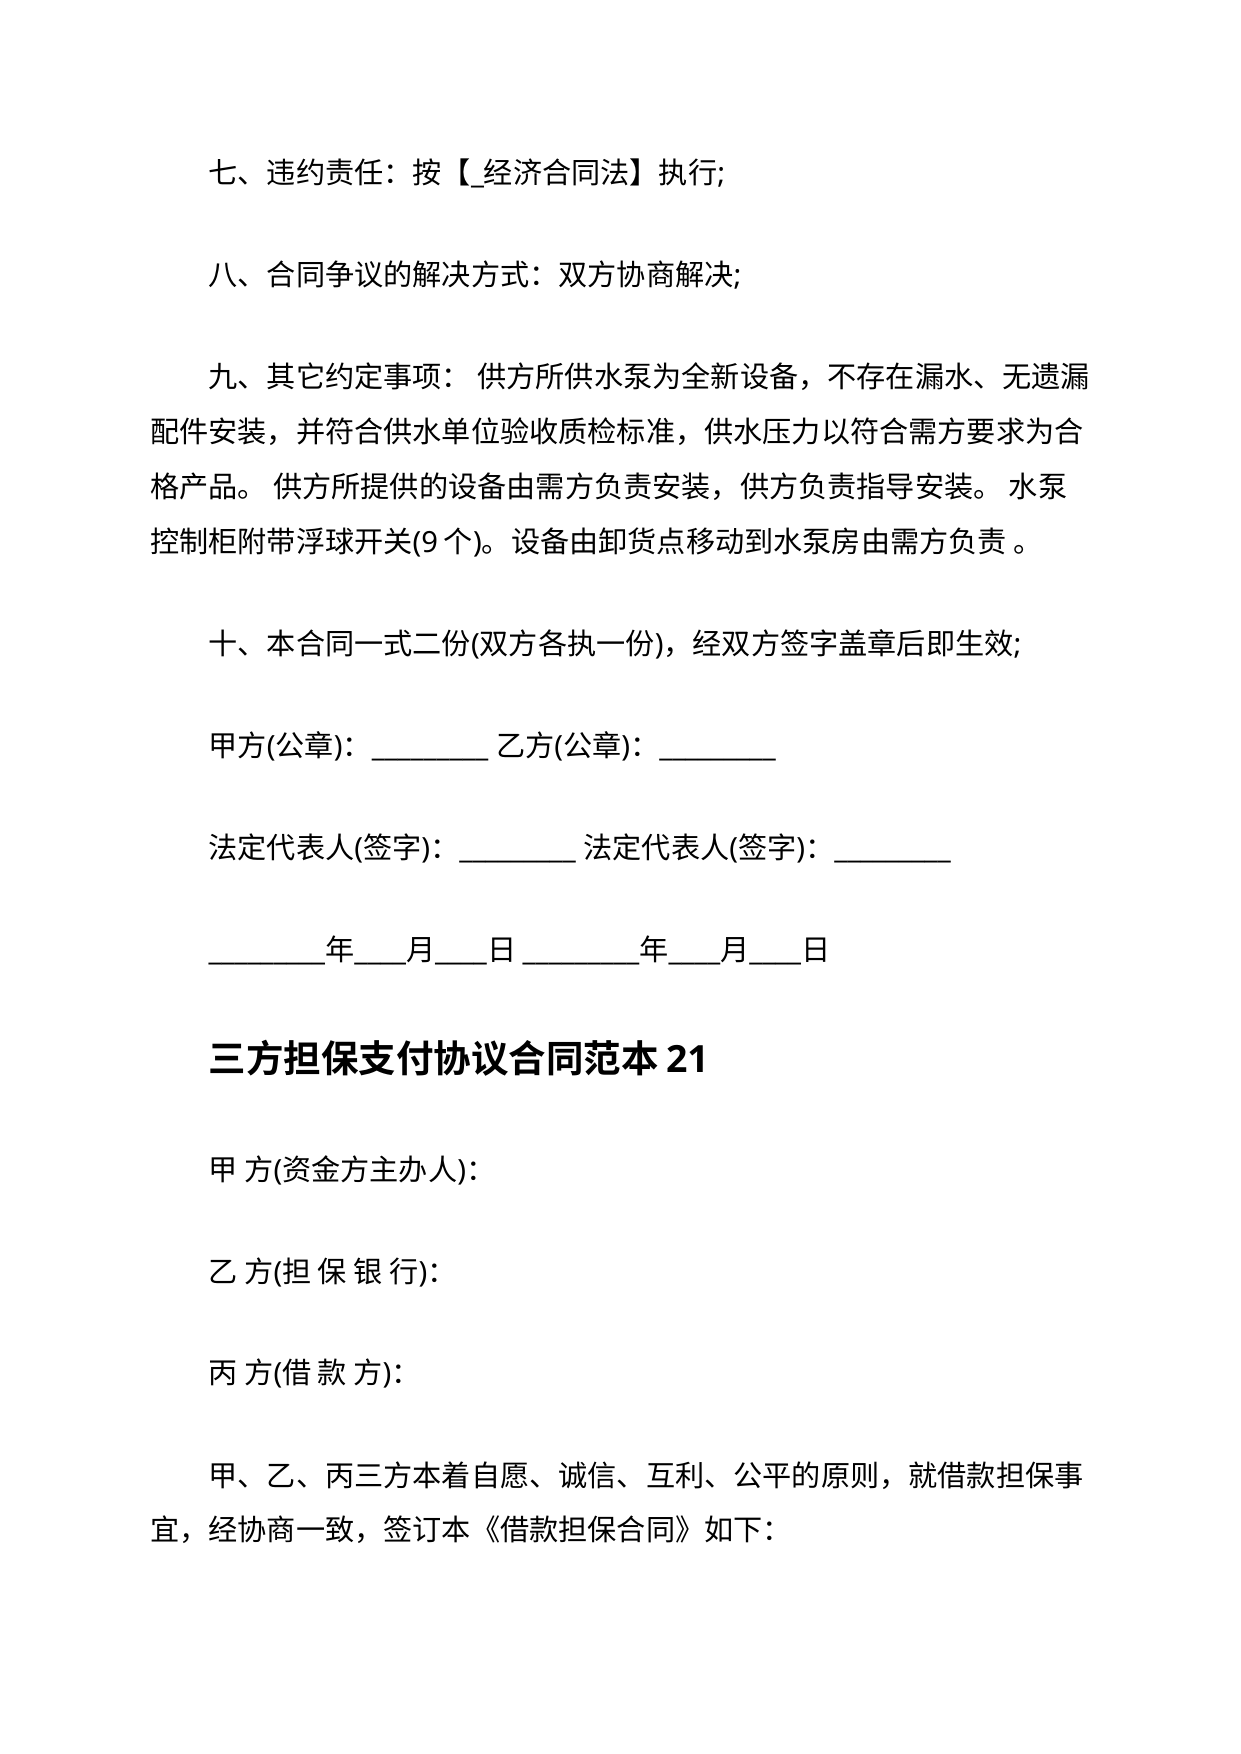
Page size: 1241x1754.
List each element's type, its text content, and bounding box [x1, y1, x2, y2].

text _________年____月____日 _________年____月____日 [150, 927, 1090, 969]
text 甲、乙、丙三方本着自愿、诚信、互利、公平的原则，就借款担保事宜，经协商一致，签订本《借款担保合同》如下： [150, 1452, 1090, 1549]
text 甲方(公章)：_________ 乙方(公章)：_________ [150, 723, 1090, 765]
text 甲 方(资金方主办人)： [150, 1146, 1090, 1188]
text 法定代表人(签字)：_________ 法定代表人(签字)：_________ [150, 824, 1090, 867]
text 七、违约责任：按【_经济合同法】执行; [150, 150, 1090, 192]
text 三方担保支付协议合同范本21 [150, 1028, 1090, 1083]
text 丙 方(借 款 方)： [150, 1350, 1090, 1392]
text 乙 方(担 保 银 行)： [150, 1248, 1090, 1291]
text 九、其它约定事项： 供方所供水泵为全新设备，不存在漏水、无遗漏配件安装，并符合供水单位验收质检标准，供水压力以符合需方要求为合格产品。 供方所提供的设备由需方负责安装，供方负责指导安装。 水泵控制柜附带浮球开关(9个)。设备由卸货点移动到水泵房由需方负责 。 [150, 354, 1090, 561]
text 十、本合同一式二份(双方各执一份)，经双方签字盖章后即生效; [150, 621, 1090, 663]
text 八、合同争议的解决方式：双方协商解决; [150, 252, 1090, 294]
